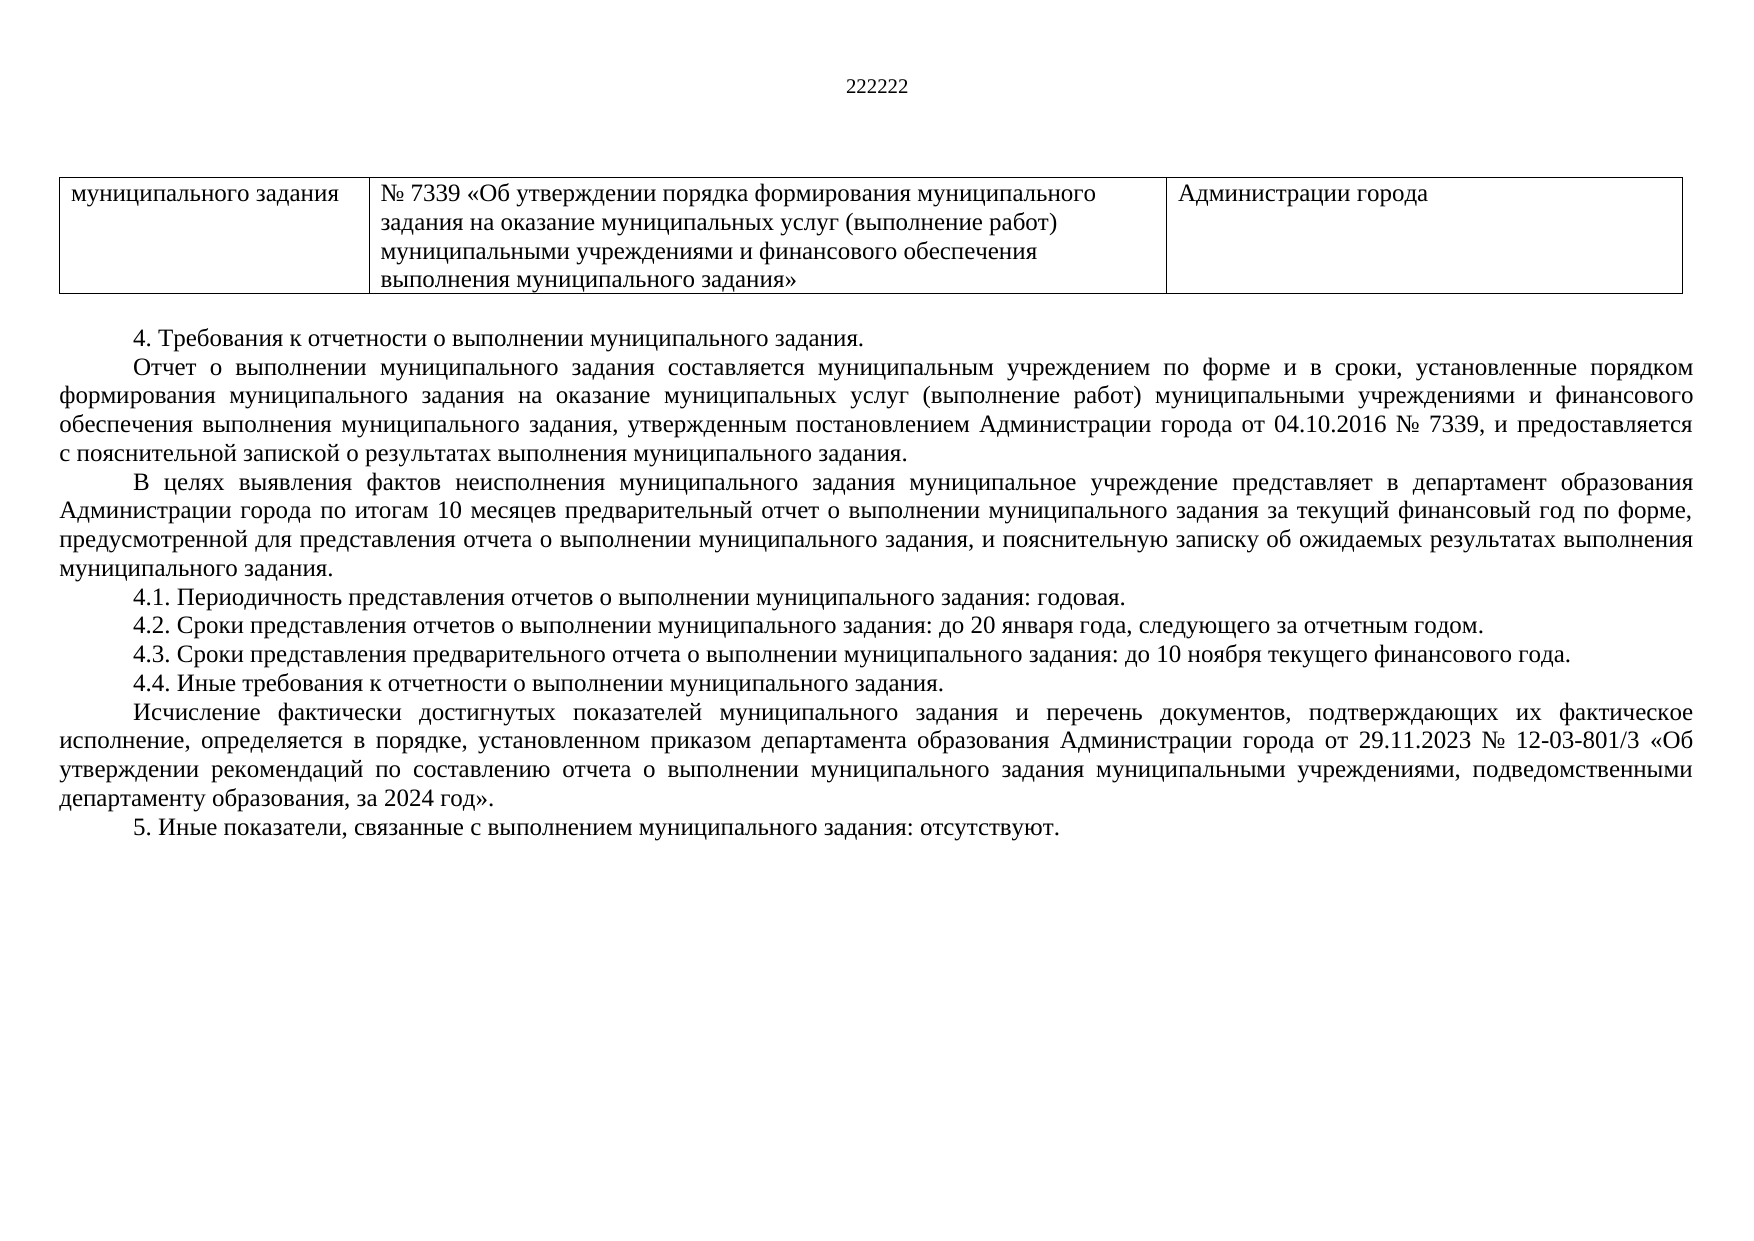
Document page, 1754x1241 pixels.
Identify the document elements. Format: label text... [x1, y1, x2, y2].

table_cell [60, 178, 369, 293]
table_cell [370, 178, 1166, 293]
text Отчет о выполнении муниципального задания составляется муниципальным учреждением по форме и в сроки, установленные порядком формирования муниципального задания на оказание муниципальных услуг (выполнение работ) муниципальными учреждениями и финансового обеспечения выполнения муниципального задания, утвержденным постановлением Администрации города от 04.10.2016 № 7339, и предоставляется с пояснительной запиской о результатах выполнения муниципального задания. [59, 352, 1695, 467]
text 4.3. Сроки представления предварительного отчета о выполнении муниципального задания: до 10 ноября текущего финансового года. [59, 639, 1695, 668]
text 4.1. Периодичность представления отчетов о выполнении муниципального задания: годовая. [59, 582, 1695, 611]
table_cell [1167, 178, 1682, 293]
text Исчисление фактически достигнутых показателей муниципального задания и перечень документов, подтверждающих их фактическое исполнение, определяется в порядке, установленном приказом департамента образования Администрации города от 29.11.2023 № 12-03-801/3 «Об утверждении рекомендаций по составлению отчета о выполнении муниципального задания муниципальными учреждениями, подведомственными департаменту образования, за 2024 год». [59, 697, 1695, 812]
text 4. Требования к отчетности о выполнении муниципального задания. [59, 323, 1695, 352]
text 4.4. Иные требования к отчетности о выполнении муниципального задания. [59, 668, 1695, 697]
text В целях выявления фактов неисполнения муниципального задания муниципальное учреждение представляет в департамент образования Администрации города по итогам 10 месяцев предварительный отчет о выполнении муниципального задания за текущий финансовый год по форме, предусмотренной для представления отчета о выполнении муниципального задания, и пояснительную записку об ожидаемых результатах выполнения муниципального задания. [59, 467, 1695, 582]
text 4.2. Сроки представления отчетов о выполнении муниципального задания: до 20 января года, следующего за отчетным годом. [59, 611, 1695, 639]
text 5. Иные показатели, связанные с выполнением муниципального задания: отсутствуют. [59, 812, 1695, 841]
